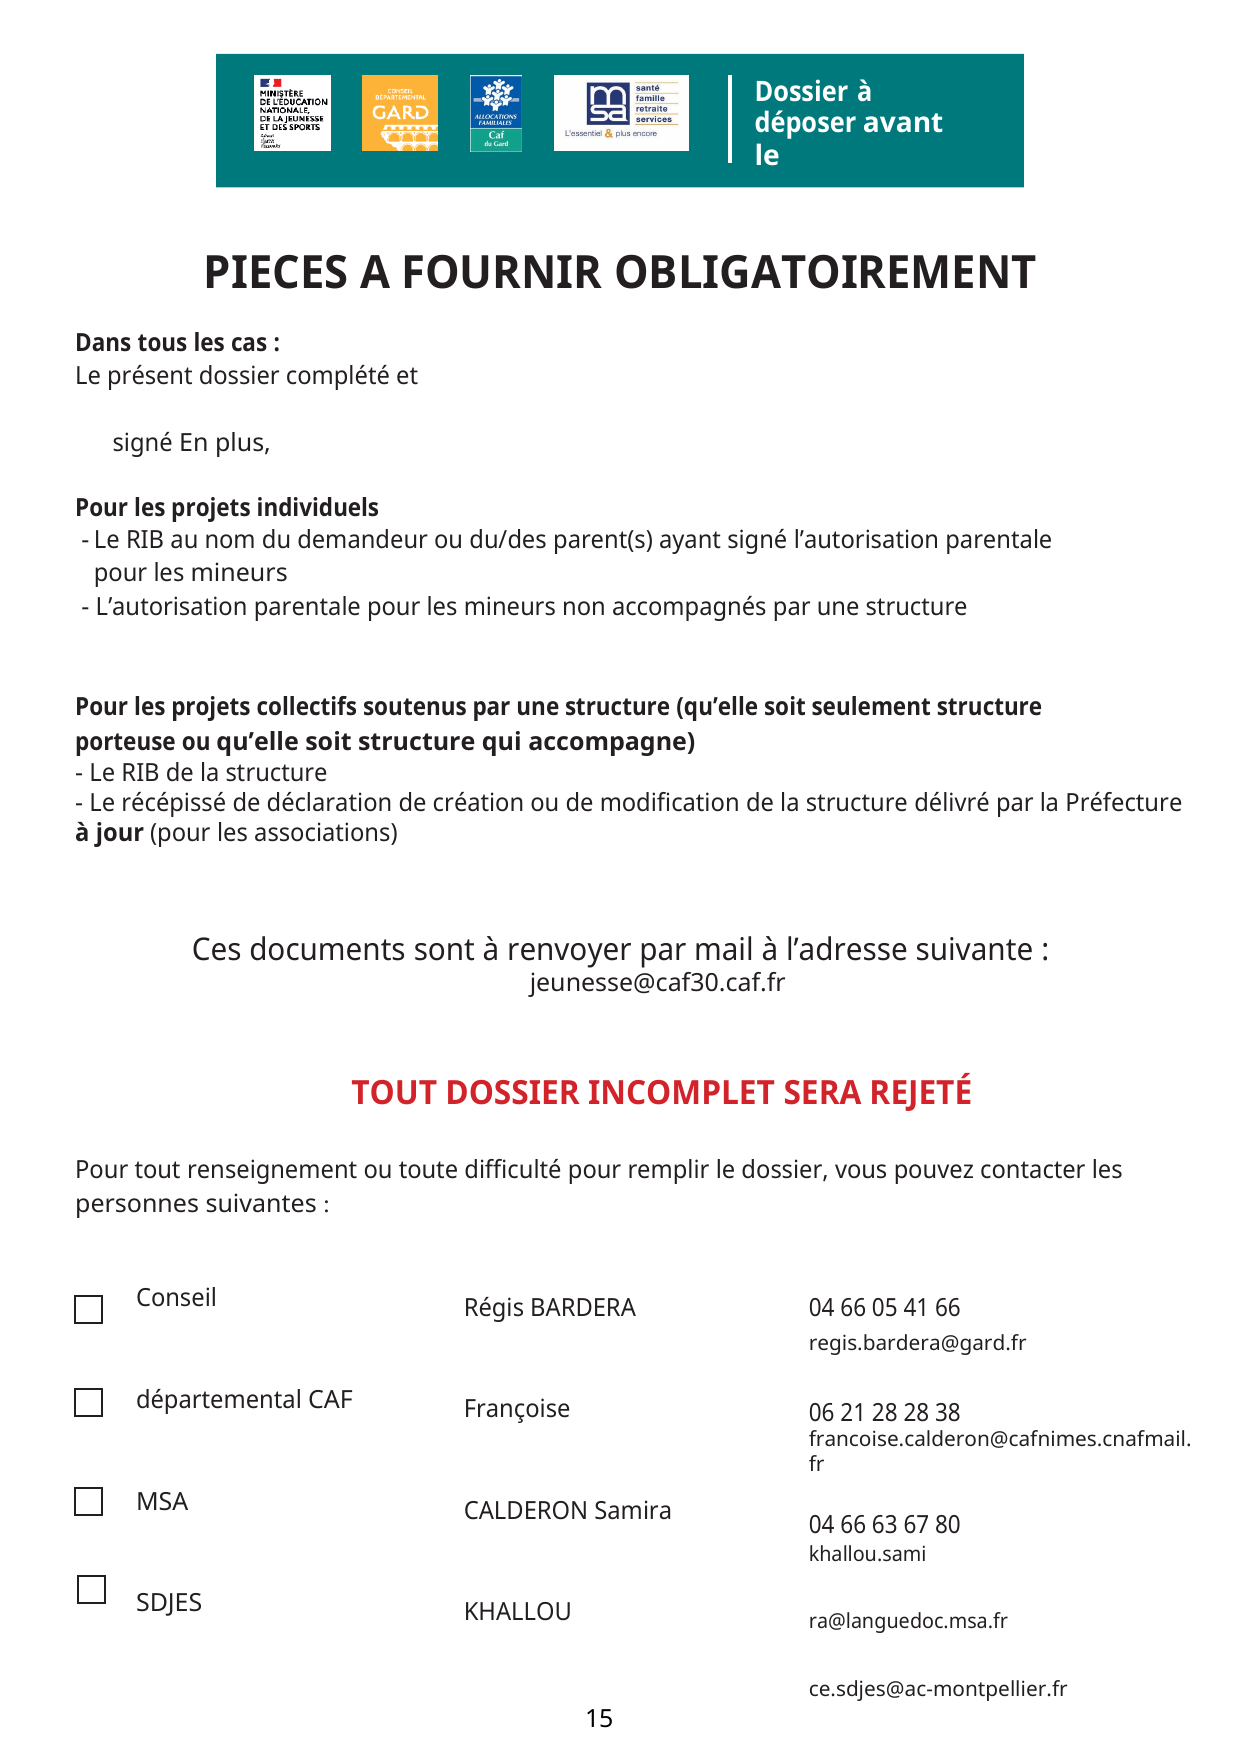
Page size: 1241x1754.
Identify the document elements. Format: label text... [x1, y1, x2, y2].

text khallou.samira@languedoc.msa.fr ce.sdjes@ac-montpellier.fr [808, 1539, 1107, 1702]
text regis.bardera@gard.fr [808, 1328, 1196, 1356]
list Le RIB de la structure [75, 759, 1196, 787]
list Le récépissé de déclaration de création ou de modification de la structure délivré par la Préfecture [75, 787, 1196, 817]
text Ces documents sont à renvoyer par mail à l’adresse suivante : [117, 931, 1124, 968]
list Le RIB au nom du demandeur ou du/des parent(s) ayant signé l’autorisation parentale pour les mineurs [81, 522, 1087, 589]
subtitle PIECES A FOURNIR OBLIGATOIREMENT [117, 240, 1124, 302]
text 04 66 05 41 66 [808, 1290, 1196, 1324]
text Pour les projets individuels [75, 493, 1196, 522]
text 04 66 63 67 80 [808, 1510, 1196, 1539]
text Régis BARDERA Françoise CALDERON Samira KHALLOU [463, 1290, 689, 1628]
text 06 21 28 28 38 [808, 1397, 1196, 1427]
picture [554, 75, 689, 151]
text Pour les projets collectifs soutenus par une structure (qu’elle soit seulement structure porteuse ou qu’elle soit structure qui accompagne) [75, 689, 1117, 758]
text Pour tout renseignement ou toute difficulté pour remplir le dossier, vous pouvez contacter les personnes suivantes : [75, 1152, 1159, 1220]
text MSA SDJES [136, 1483, 207, 1619]
text francoise.calderon@cafnimes.cnafmail.fr [808, 1427, 1196, 1476]
text Dans tous les cas : [75, 329, 1196, 357]
text jeunesse@caf30.caf.fr [162, 968, 1153, 997]
list L’autorisation parentale pour les mineurs non accompagnés par une structure [81, 589, 1196, 623]
text TOUT DOSSIER INCOMPLET SERA REJETÉ [162, 1069, 1161, 1114]
picture [254, 75, 331, 151]
picture [362, 75, 438, 151]
text Le présent dossier complété et signé En plus, [75, 357, 461, 459]
text à jour (pour les associations) [75, 817, 1196, 848]
picture [470, 75, 522, 152]
text Conseil départemental CAF [136, 1280, 376, 1416]
